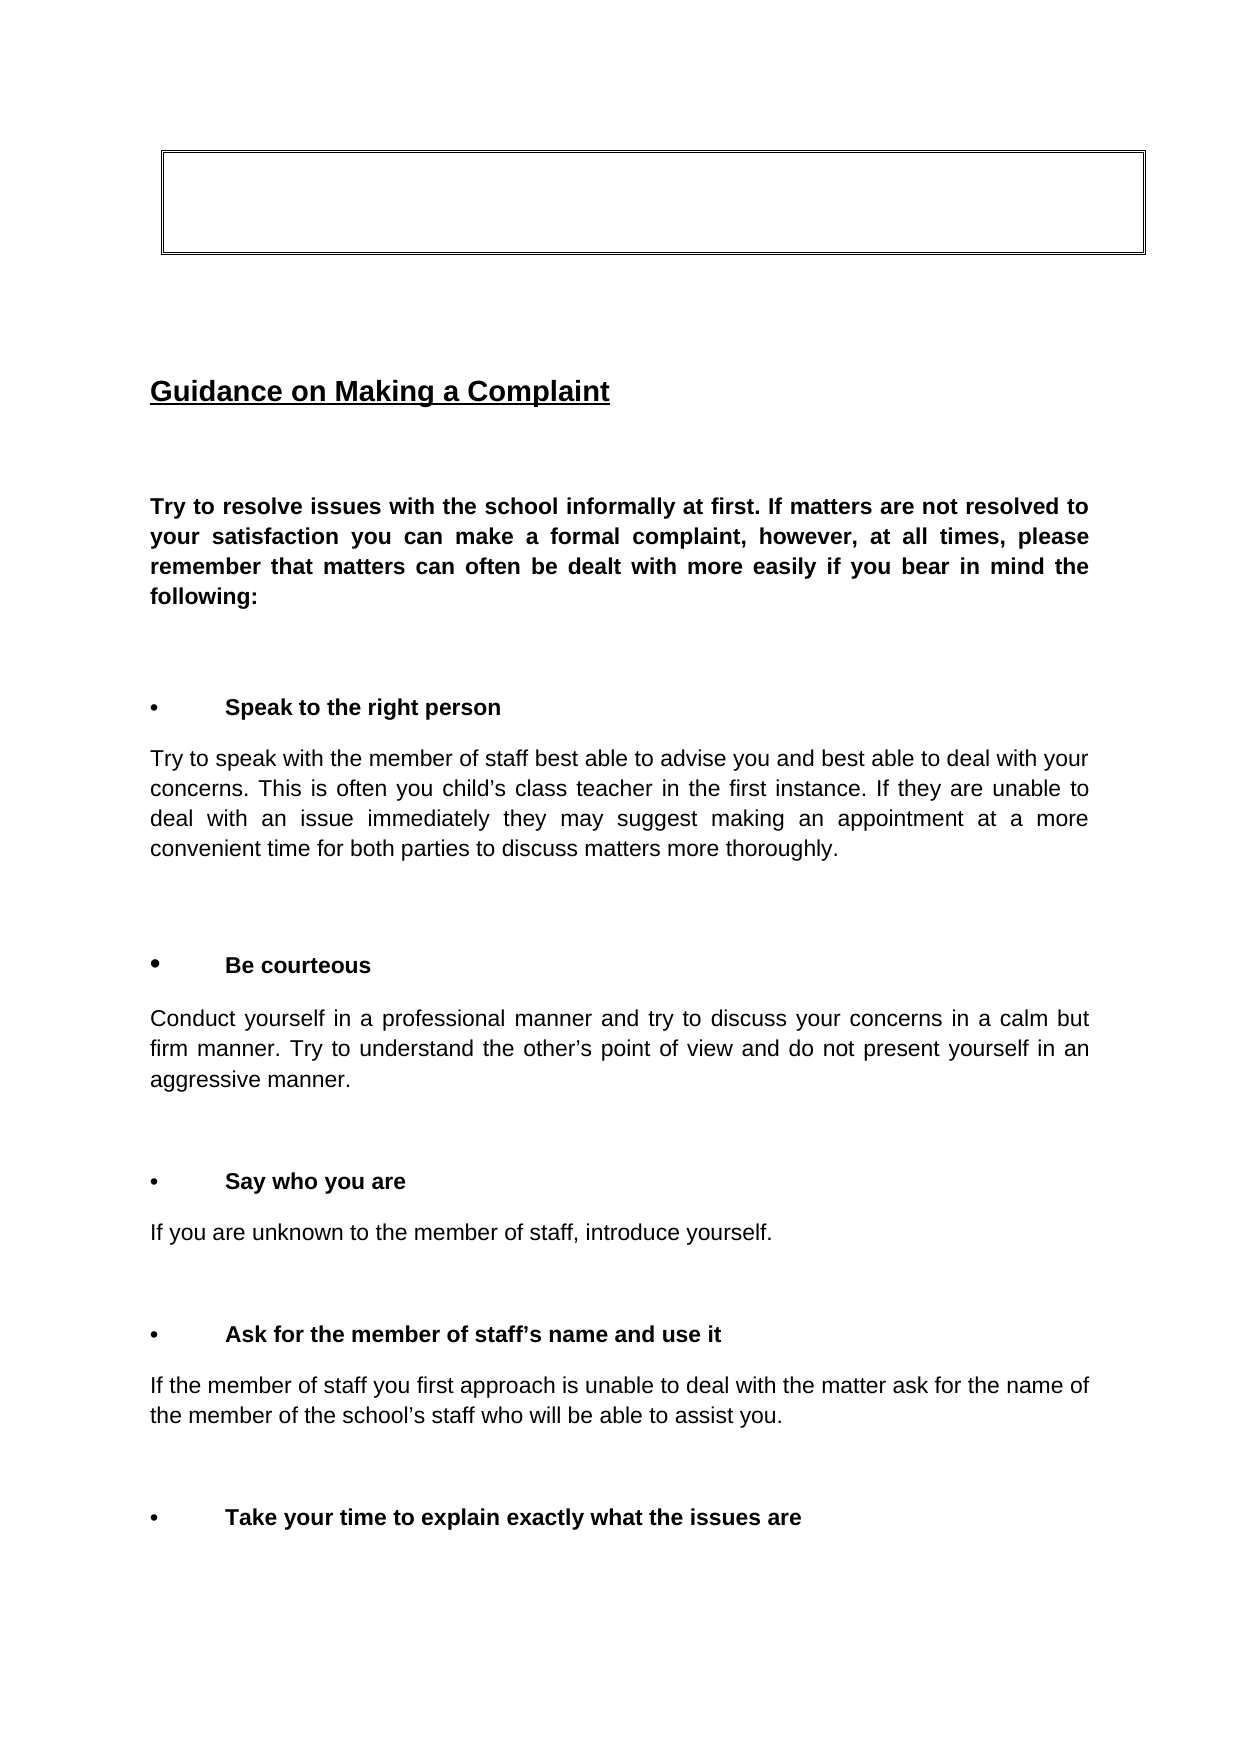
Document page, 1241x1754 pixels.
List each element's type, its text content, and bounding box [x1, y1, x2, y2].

text Try to speak with the member of staff best able to advise you and best able to deal with your concerns. This is often you child’s class teacher in the first instance. If they are unable to deal with an issue immediately they may suggest making an appointment at a more convenient time for both parties to discuss matters more thoroughly. [150, 745, 1090, 862]
text • Say who you are [150, 1168, 1090, 1194]
text • Speak to the right person [150, 694, 1090, 720]
text • Be courteous [150, 946, 1090, 979]
text • Ask for the member of staff’s name and use it [150, 1321, 1090, 1347]
text • Take your time to explain exactly what the issues are [150, 1504, 1090, 1531]
text Guidance on Making a Complaint [150, 374, 1090, 407]
text Conduct yourself in a professional manner and try to discuss your concerns in a calm but firm manner. Try to understand the other’s point of view and do not present yourself in an aggressive manner. [150, 1005, 1090, 1092]
text Try to resolve issues with the school informally at first. If matters are not resolved to your satisfaction you can make a formal complaint, however, at all times, please remember that matters can often be dealt with more easily if you bear in mind the following: [150, 493, 1090, 610]
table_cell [164, 153, 1143, 252]
text If the member of staff you first approach is unable to deal with the matter ask for the name of the member of the school’s staff who will be able to assist you. [150, 1372, 1090, 1428]
text If you are unknown to the member of staff, introduce yourself. [150, 1219, 1090, 1245]
